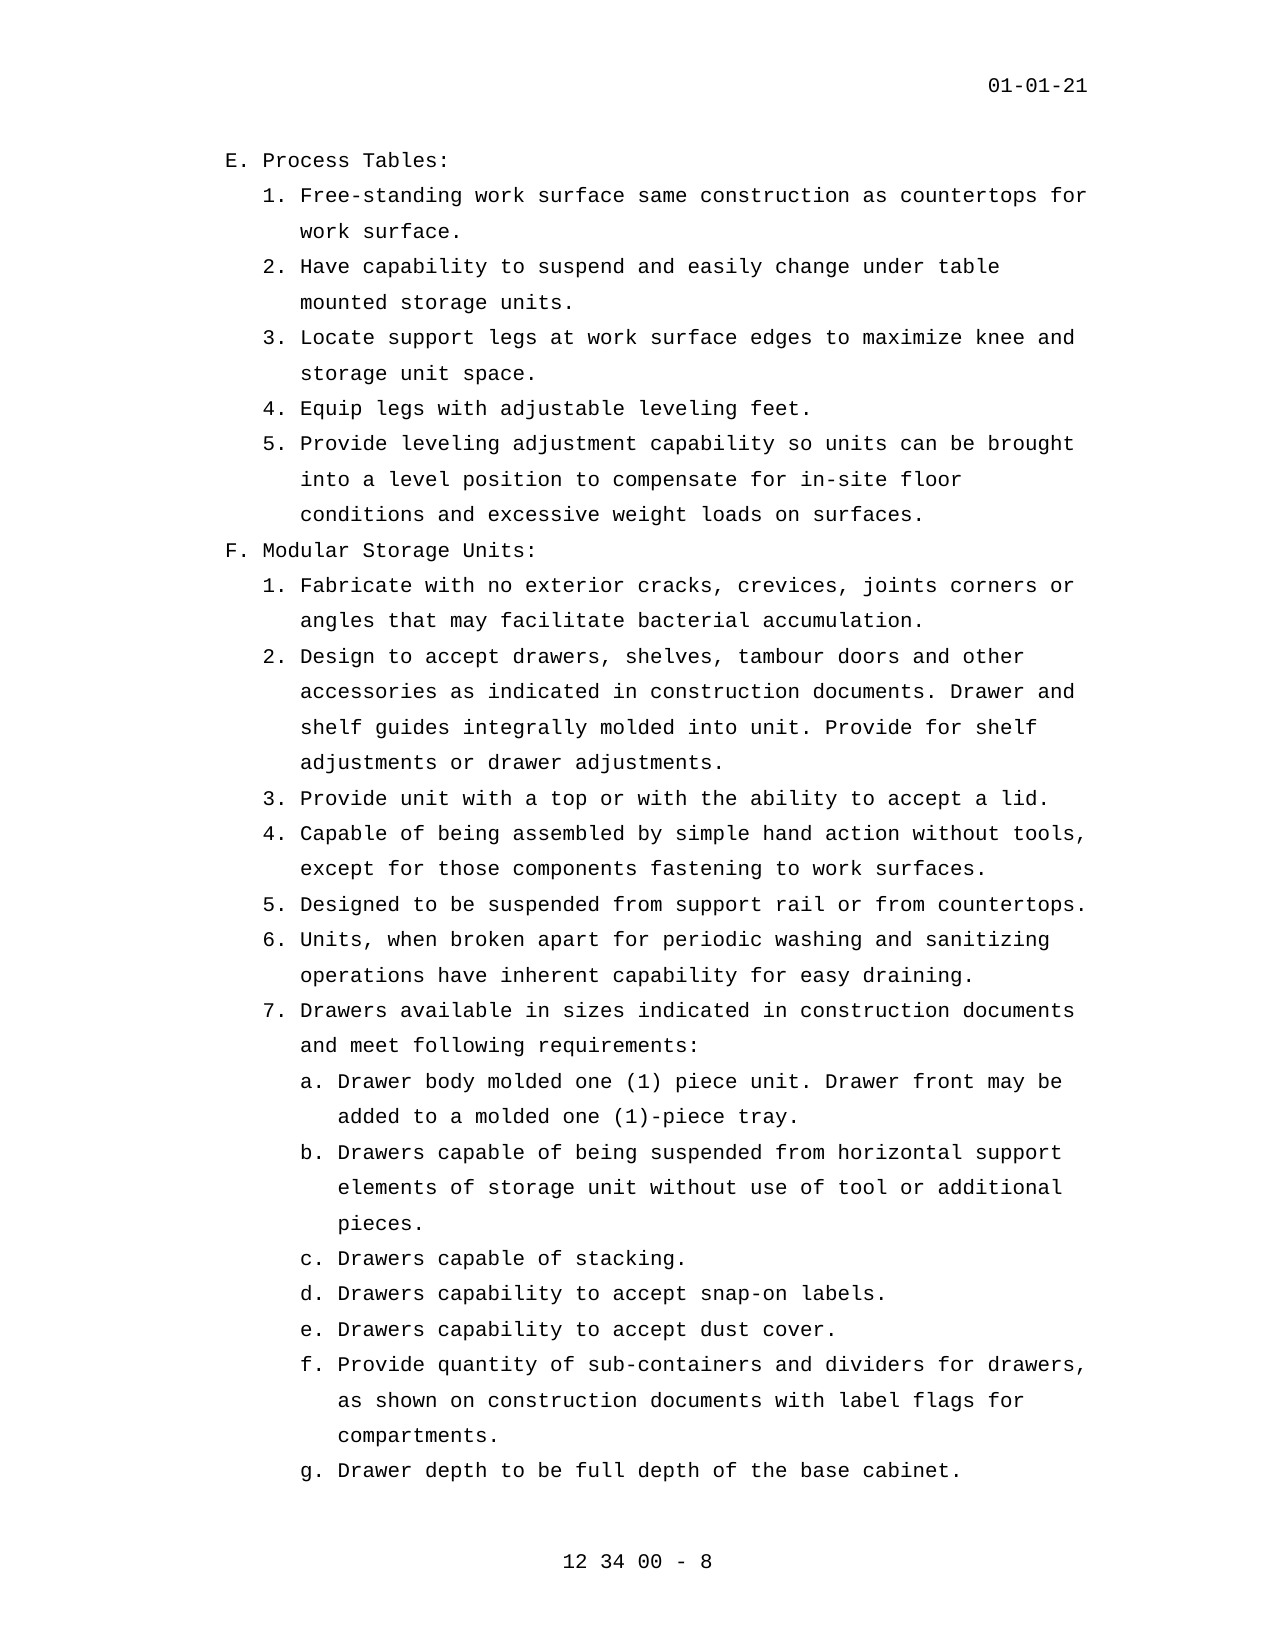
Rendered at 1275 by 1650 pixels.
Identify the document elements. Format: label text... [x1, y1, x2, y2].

text Free-standing work surface same construction as countertops for work surface. [262, 185, 1087, 244]
text Units, when broken apart for periodic washing and sanitizing operations have inherent capability for easy draining. [262, 929, 1087, 988]
text Provide quantity of sub-containers and dividers for drawers, as shown on construction documents with label flags for compartments. [300, 1354, 1087, 1449]
text Locate support legs at work surface edges to maximize knee and storage unit space. [262, 327, 1087, 386]
text Designed to be suspended from support rail or from countertops. [262, 894, 1087, 917]
text Drawers capable of stacking. [300, 1248, 1087, 1272]
text Modular Storage Units: [225, 539, 1087, 563]
text Design to accept drawers, shelves, tambour doors and other accessories as indicated in construction documents. Drawer and shelf guides integrally molded into unit. Provide for shelf adjustments or drawer adjustments. [262, 646, 1087, 776]
text Provide leveling adjustment capability so units can be brought into a level position to compensate for in-site floor conditions and excessive weight loads on surfaces. [262, 433, 1087, 528]
text Drawers capable of being suspended from horizontal support elements of storage unit without use of tool or additional pieces. [300, 1142, 1087, 1236]
text Drawers capability to accept dust cover. [300, 1319, 1087, 1342]
text Drawer body molded one (1) piece unit. Drawer front may be added to a molded one (1)-piece tray. [300, 1071, 1087, 1130]
text Fabricate with no exterior cracks, crevices, joints corners or angles that may facilitate bacterial accumulation. [262, 575, 1087, 634]
text Capable of being assembled by simple hand action without tools, except for those components fastening to work surfaces. [262, 823, 1087, 882]
text Drawers available in sizes indicated in construction documents and meet following requirements: [262, 1000, 1087, 1059]
text Process Tables: [225, 150, 1087, 174]
text Equip legs with adjustable leveling feet. [262, 398, 1087, 422]
text Drawer depth to be full depth of the base cabinet. [300, 1460, 1087, 1484]
text Drawers capability to accept snap-on labels. [300, 1283, 1087, 1307]
text Have capability to suspend and easily change under table mounted storage units. [262, 256, 1087, 315]
text Provide unit with a top or with the ability to accept a lid. [262, 787, 1087, 811]
